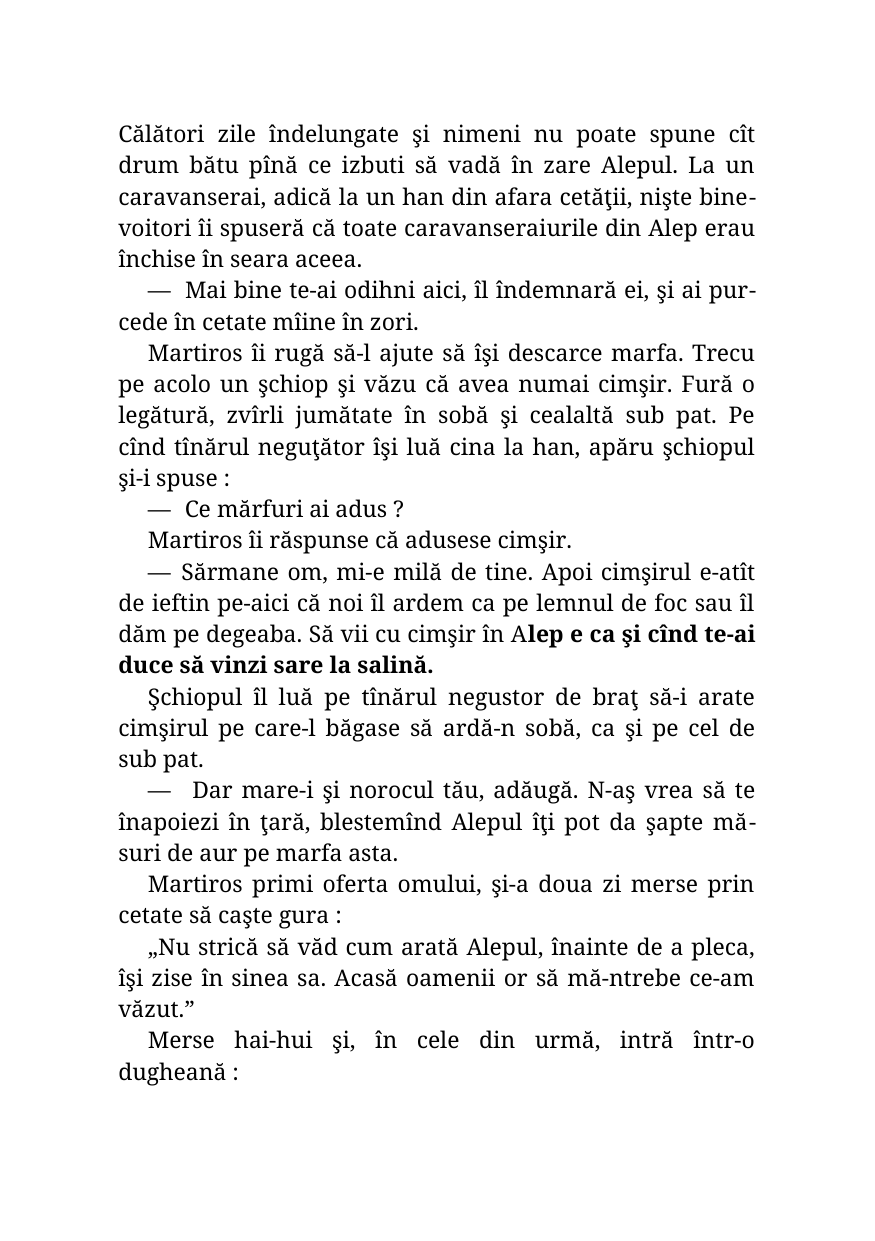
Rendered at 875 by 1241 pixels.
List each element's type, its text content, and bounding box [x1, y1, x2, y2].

text Martiros primi oferta omului, şi-a doua zi merse prin cetate să caşte gura : [118, 868, 756, 931]
list Ce mărfuri ai adus ? [118, 493, 756, 524]
text Merse hai-hui şi, în cele din urmă, intră într-o dugheană : [118, 1024, 756, 1087]
text Martiros îi rugă să-l ajute să îşi descarce marfa. Trecu pe acolo un şchiop şi văzu că avea numai cimşir. Fură o legătură, zvîrli jumătate în sobă şi cealaltă sub pat. Pe cînd tînărul neguţător îşi luă cina la han, apăru şchiopul şi-i spuse : [118, 337, 756, 493]
list Dar mare-i şi norocul tău, adăugă. N-aş vrea să te înapoiezi în ţară, blestemînd Alepul îţi pot da şapte măsuri de aur pe marfa asta. [118, 774, 756, 868]
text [118, 118, 756, 274]
text „Nu strică să văd cum arată Alepul, înainte de a pleca, îşi zise în sinea sa. Acasă oamenii or să mă-ntrebe ce-am văzut.” [118, 931, 756, 1024]
text Martiros îi răspunse că adusese cimşir. [118, 524, 756, 556]
list Mai bine te-ai odihni aici, îl îndemnară ei, şi ai purcede în cetate mîine în zori. [118, 274, 756, 337]
text Şchiopul îl luă pe tînărul negustor de braţ să-i arate cimşirul pe care-l băgase să ardă-n sobă, ca şi pe cel de sub pat. [118, 681, 756, 774]
list Sărmane om, mi-e milă de tine. Apoi cimşirul e-atît de ieftin pe-aici că noi îl ardem ca pe lemnul de foc sau îl dăm pe degeaba. Să vii cu cimşir în Alep e ca şi cînd te-ai duce să vinzi sare la salină. [118, 556, 756, 681]
